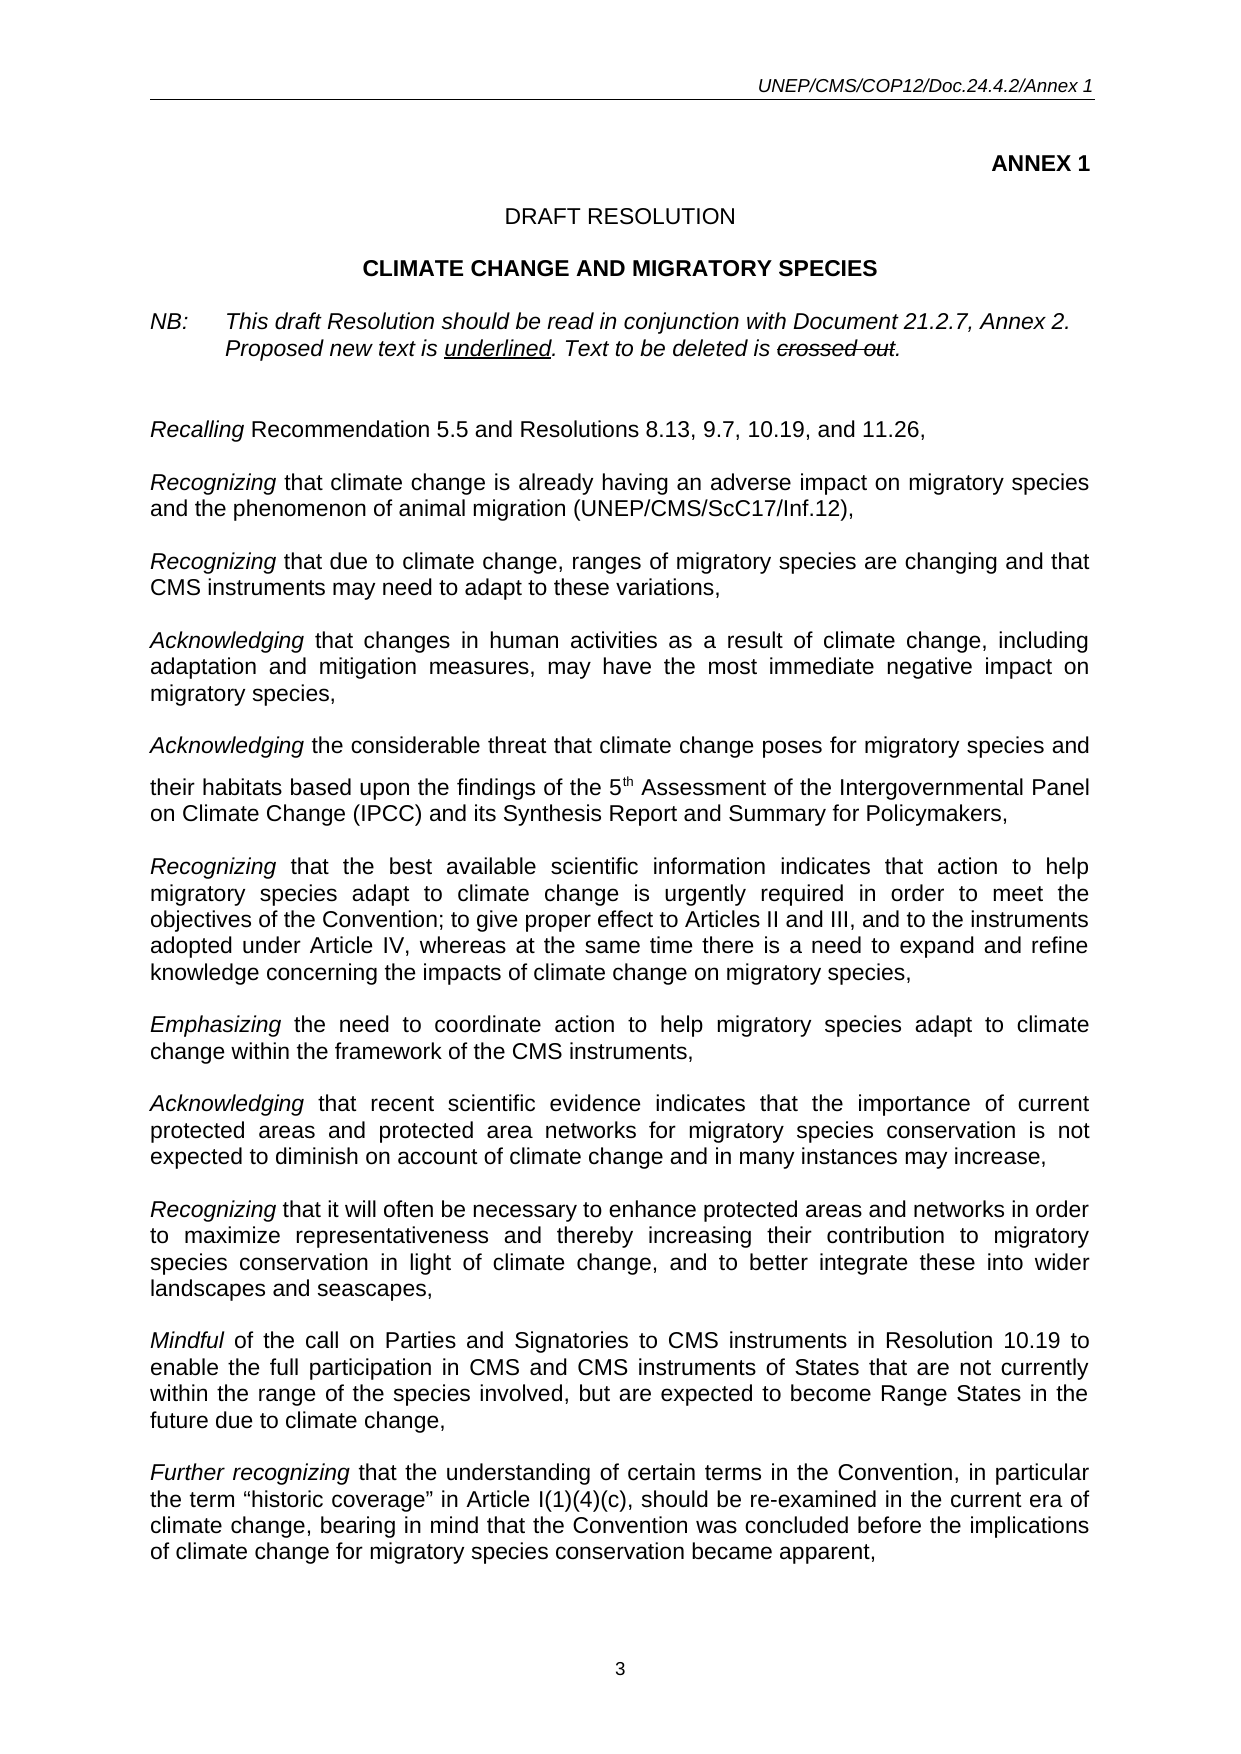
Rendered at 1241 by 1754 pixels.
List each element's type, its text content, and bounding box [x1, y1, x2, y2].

text Recognizing that the best available scientific information indicates that action to help migratory species adapt to climate change is urgently required in order to meet the objectives of the Convention; to give proper effect to Articles II and III, and to the instruments adopted under Article IV, whereas at the same time there is a need to expand and refine knowledge concerning the impacts of climate change on migratory species, [150, 853, 1090, 985]
text NB: This draft Resolution should be read in conjunction with Document 21.2.7, Annex 2. [150, 308, 1090, 334]
text Proposed new text is underlined. Text to be deleted is crossed out. [150, 334, 1090, 361]
text CLIMATE CHANGE AND MIGRATORY SPECIES [150, 255, 1090, 282]
text Emphasizing the need to coordinate action to help migratory species adapt to climate change within the framework of the CMS instruments, [150, 1011, 1090, 1064]
text Acknowledging that recent scientific evidence indicates that the importance of current protected areas and protected area networks for migratory species conservation is not expected to diminish on account of climate change and in many instances may increase, [150, 1090, 1090, 1169]
text DRAFT RESOLUTION [150, 203, 1090, 229]
text Recognizing that climate change is already having an adverse impact on migratory species and the phenomenon of animal migration (UNEP/CMS/ScC17/Inf.12), [150, 469, 1090, 521]
text Mindful of the call on Parties and Signatories to CMS instruments in Resolution 10.19 to enable the full participation in CMS and CMS instruments of States that are not currently within the range of the species involved, but are expected to become Range States in the future due to climate change, [150, 1327, 1090, 1433]
text Further recognizing that the understanding of certain terms in the Convention, in particular the term “historic coverage” in Article I(1)(4)(c), should be re-examined in the current era of climate change, bearing in mind that the Convention was concluded before the implications of climate change for migratory species conservation became apparent, [150, 1459, 1090, 1565]
text Recognizing that it will often be necessary to enhance protected areas and networks in order to maximize representativeness and thereby increasing their contribution to migratory species conservation in light of climate change, and to better integrate these into wider landscapes and seascapes, [150, 1196, 1090, 1301]
text Acknowledging the considerable threat that climate change poses for migratory species and their habitats based upon the findings of the 5th Assessment of the Intergovernmental Panel on Climate Change (IPCC) and its Synthesis Report and Summary for Policymakers, [150, 732, 1090, 827]
text ANNEX 1 [150, 150, 1090, 176]
text Recalling Recommendation 5.5 and Resolutions 8.13, 9.7, 10.19, and 11.26, [150, 416, 1090, 442]
text Acknowledging that changes in human activities as a result of climate change, including adaptation and mitigation measures, may have the most immediate negative impact on migratory species, [150, 627, 1090, 706]
text Recognizing that due to climate change, ranges of migratory species are changing and that CMS instruments may need to adapt to these variations, [150, 548, 1090, 600]
